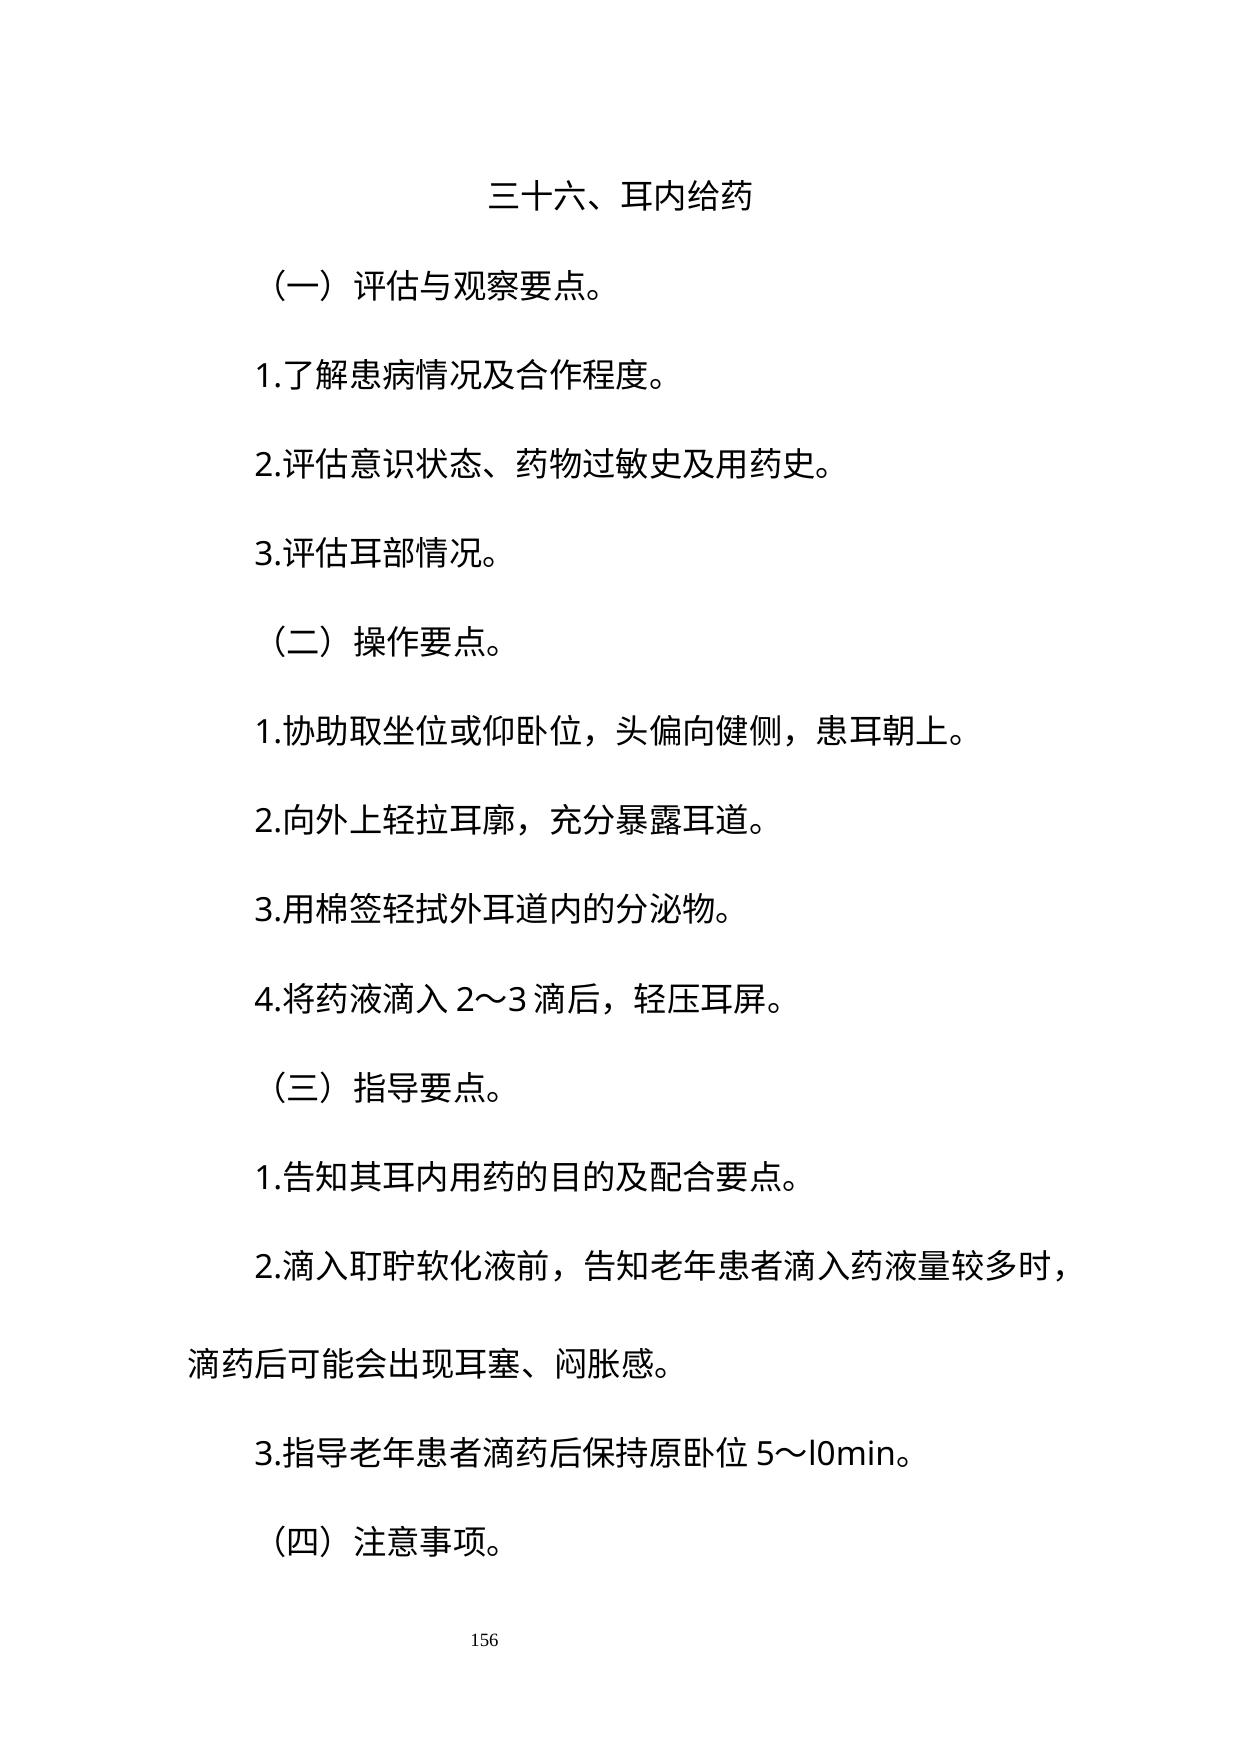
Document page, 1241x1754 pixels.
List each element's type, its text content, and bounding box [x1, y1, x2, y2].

text （四）注意事项。 [187, 1507, 1053, 1572]
text 1.告知其耳内用药的目的及配合要点。 [187, 1142, 1053, 1207]
text 三十六、耳内给药 [187, 162, 1053, 227]
text 2.向外上轻拉耳廓，充分暴露耳道。 [187, 786, 1053, 851]
text （三）指导要点。 [187, 1053, 1053, 1118]
text 1.了解患病情况及合作程度。 [187, 340, 1053, 405]
text 4.将药液滴入2～3滴后，轻压耳屏。 [187, 964, 1053, 1029]
text （一）评估与观察要点。 [187, 251, 1053, 316]
text 2.评估意识状态、药物过敏史及用药史。 [187, 429, 1053, 494]
text 3.指导老年患者滴药后保持原卧位5～l0min。 [187, 1418, 1053, 1483]
text 2.滴入耵聍软化液前，告知老年患者滴入药液量较多时，滴药后可能会出现耳塞、闷胀感。 [187, 1232, 1053, 1394]
text （二）操作要点。 [187, 608, 1053, 673]
text 1.协助取坐位或仰卧位，头偏向健侧，患耳朝上。 [187, 697, 1053, 762]
text 3.评估耳部情况。 [187, 518, 1053, 583]
text 3.用棉签轻拭外耳道内的分泌物。 [187, 875, 1053, 940]
